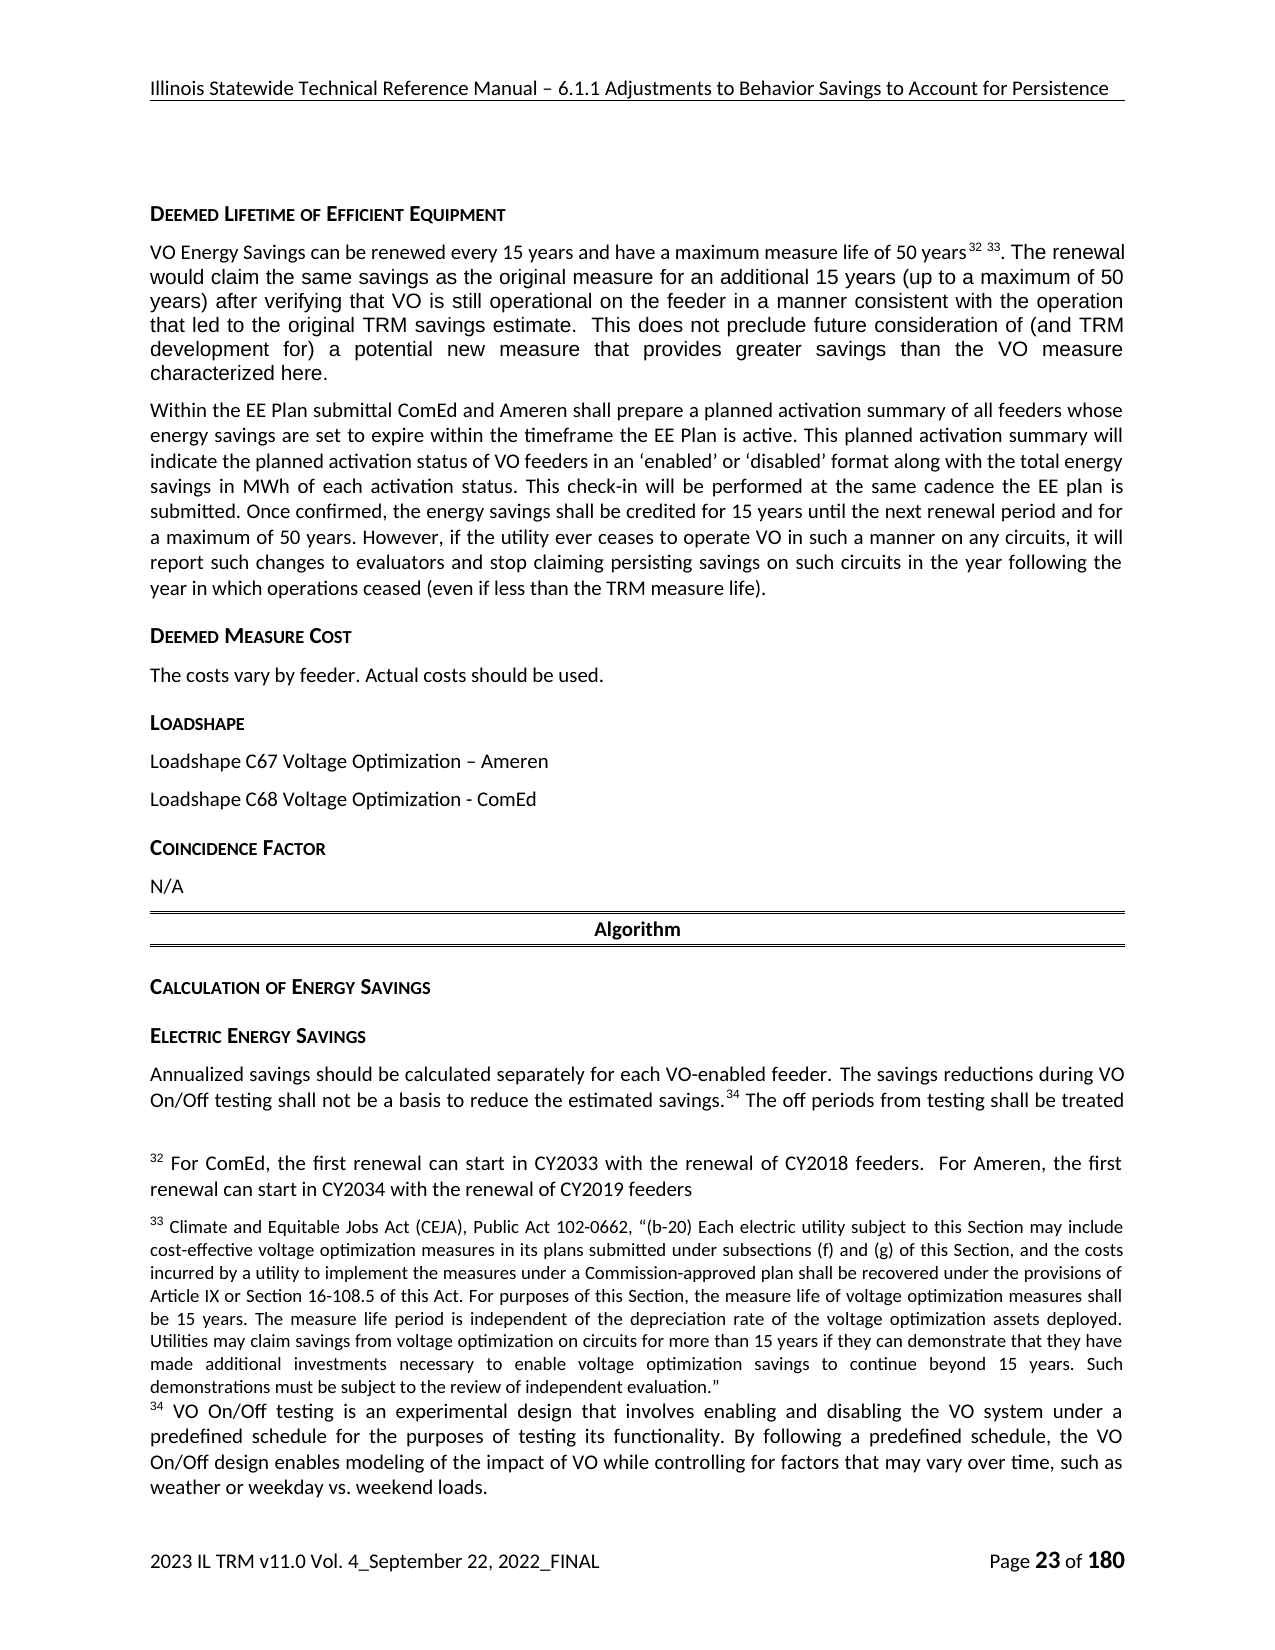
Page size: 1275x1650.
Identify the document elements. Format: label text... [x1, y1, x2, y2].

text Annualized savings should be calculated separately for each VO-enabled feeder. The savings reductions during VO On/Off testing shall not be a basis to reduce the estimated savings. The off periods from testing shall be treated as if they were on during the evaluation period. [150, 1061, 1125, 1112]
text N/A [150, 873, 1125, 899]
subtitle Algorithm [150, 914, 1125, 944]
subtitle Calculation of Energy Savings [150, 972, 1125, 1000]
text VO Energy Savings can be renewed every 15 years and have a maximum measure life of 50 years . The renewal would claim the same savings as the original measure for an additional 15 years (up to a maximum of 50 years) after verifying that VO is still operational on the feeder in a manner consistent with the operation that led to the original TRM savings estimate. This does not preclude future consideration of (and TRM development for) a potential new measure that provides greater savings than the VO measure characterized here. [150, 239, 1125, 384]
text Loadshape C68 Voltage Optimization - ComEd [150, 786, 1125, 812]
text Within the EE Plan submittal ComEd and Ameren shall prepare a planned activation summary of all feeders whose energy savings are set to expire within the timeframe the EE Plan is active. This planned activation summary will indicate the planned activation status of VO feeders in an ‘enabled’ or ‘disabled’ format along with the total energy savings in MWh of each activation status. This check-in will be performed at the same cadence the EE plan is submitted. Once confirmed, the energy savings shall be credited for 15 years until the next renewal period and for a maximum of 50 years. However, if the utility ever ceases to operate VO in such a manner on any circuits, it will report such changes to evaluators and stop claiming persisting savings on such circuits in the year following the year in which operations ceased (even if less than the TRM measure life). [150, 397, 1125, 600]
subtitle Coincidence Factor [150, 833, 1125, 861]
text Loadshape C67 Voltage Optimization – Ameren [150, 748, 1125, 774]
subtitle Electric Energy Savings [150, 1021, 1125, 1049]
subtitle Deemed Lifetime of Efficient Equipment [150, 199, 1125, 227]
subtitle Deemed Measure Cost [150, 621, 1125, 649]
text The costs vary by feeder. Actual costs should be used. [150, 662, 1125, 687]
subtitle Loadshape [150, 708, 1125, 736]
